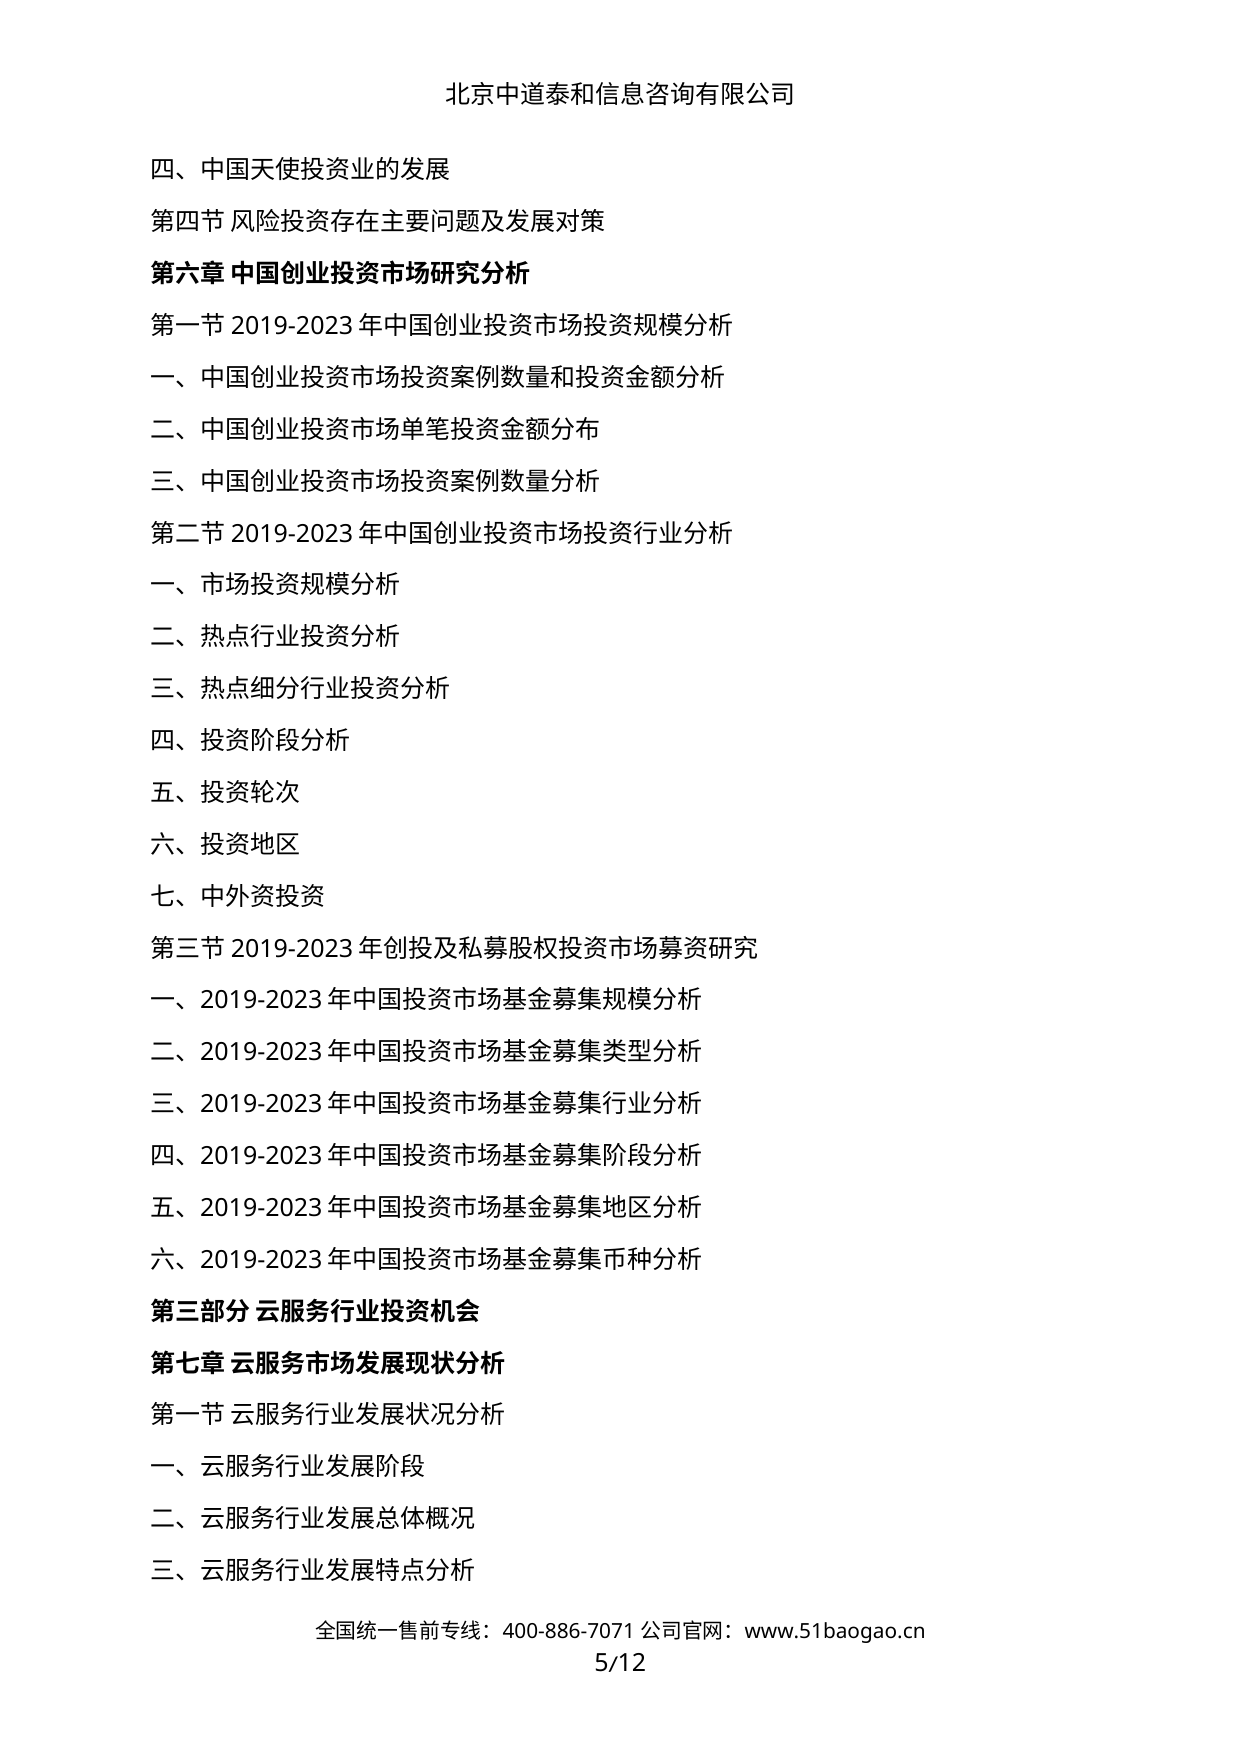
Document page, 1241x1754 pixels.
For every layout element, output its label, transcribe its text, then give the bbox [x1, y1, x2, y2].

text 第二节 2019-2023年中国创业投资市场投资行业分析 [150, 513, 1090, 549]
text 二、2019-2023年中国投资市场基金募集类型分析 [150, 1032, 1090, 1068]
text 三、热点细分行业投资分析 [150, 669, 1090, 705]
text 二、中国创业投资市场单笔投资金额分布 [150, 409, 1090, 446]
text 二、云服务行业发展总体概况 [150, 1499, 1090, 1535]
text 第四节 风险投资存在主要问题及发展对策 [150, 202, 1090, 238]
text 二、热点行业投资分析 [150, 617, 1090, 653]
text 第三节 2019-2023年创投及私募股权投资市场募资研究 [150, 928, 1090, 964]
text 第六章 中国创业投资市场研究分析 [150, 254, 1090, 290]
text 七、中外资投资 [150, 876, 1090, 912]
text 一、中国创业投资市场投资案例数量和投资金额分析 [150, 357, 1090, 394]
text 一、2019-2023年中国投资市场基金募集规模分析 [150, 980, 1090, 1016]
text 三、2019-2023年中国投资市场基金募集行业分析 [150, 1084, 1090, 1120]
text 第一节 云服务行业发展状况分析 [150, 1395, 1090, 1431]
text 第一节 2019-2023年中国创业投资市场投资规模分析 [150, 306, 1090, 342]
text 四、2019-2023年中国投资市场基金募集阶段分析 [150, 1136, 1090, 1172]
text 一、市场投资规模分析 [150, 565, 1090, 601]
text 四、投资阶段分析 [150, 721, 1090, 757]
text 三、中国创业投资市场投资案例数量分析 [150, 461, 1090, 497]
text 五、投资轮次 [150, 772, 1090, 809]
text 第三部分 云服务行业投资机会 [150, 1291, 1090, 1327]
text 三、云服务行业发展特点分析 [150, 1551, 1090, 1587]
text 六、2019-2023年中国投资市场基金募集币种分析 [150, 1239, 1090, 1276]
text 五、2019-2023年中国投资市场基金募集地区分析 [150, 1187, 1090, 1224]
text 四、中国天使投资业的发展 [150, 150, 1090, 186]
text 第七章 云服务市场发展现状分析 [150, 1343, 1090, 1379]
text 六、投资地区 [150, 824, 1090, 861]
text 一、云服务行业发展阶段 [150, 1447, 1090, 1483]
